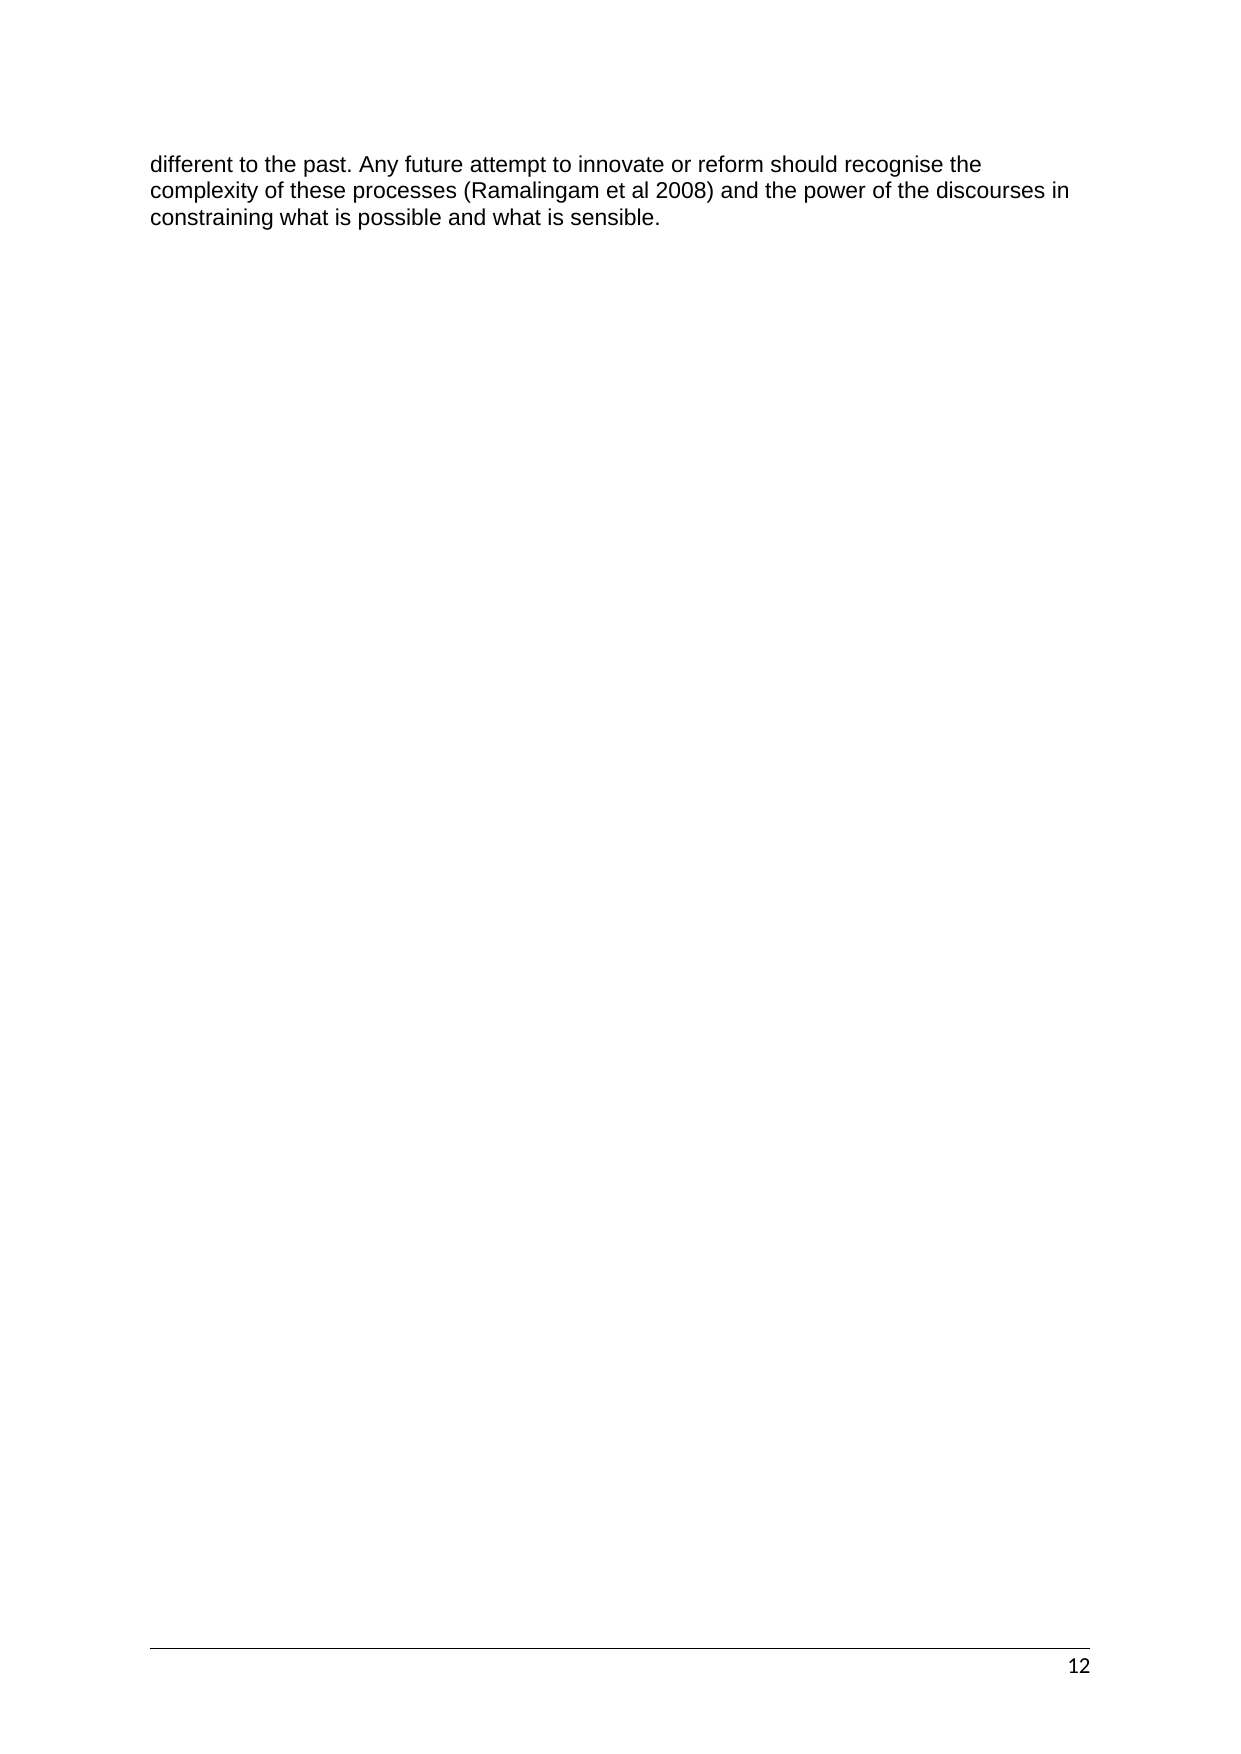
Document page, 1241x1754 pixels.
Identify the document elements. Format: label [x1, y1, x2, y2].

text [150, 151, 1090, 230]
